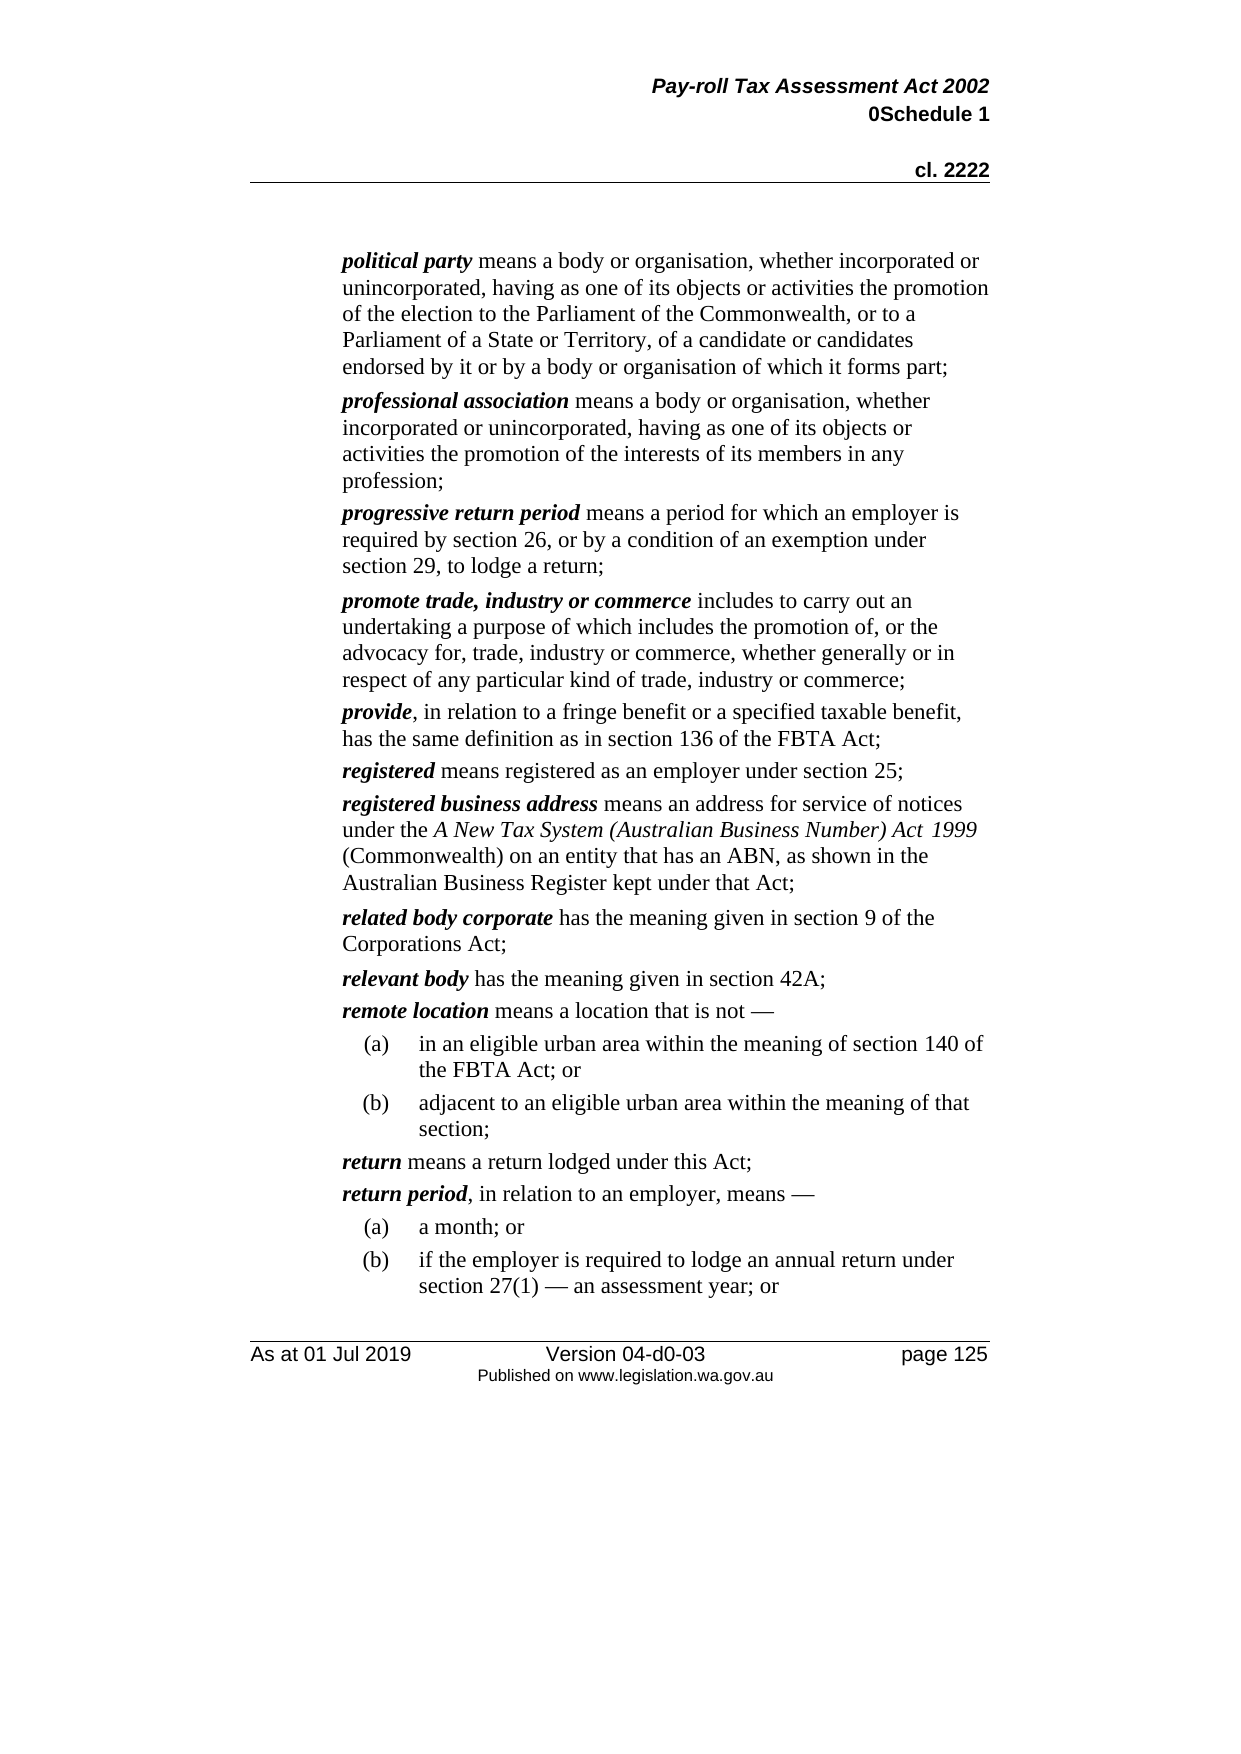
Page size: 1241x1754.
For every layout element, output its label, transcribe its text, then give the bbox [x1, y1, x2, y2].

text return period, in relation to an employer, means — [250, 1180, 990, 1207]
text (b) adjacent to an eligible urban area within the meaning of that section; [250, 1089, 990, 1142]
text relevant body has the meaning given in section 42A; [250, 965, 990, 991]
text return means a return lodged under this Act; [250, 1148, 990, 1174]
text provide, in relation to a fringe benefit or a specified taxable benefit, has the same definition as in section 136 of the FBTA Act; [250, 698, 990, 751]
text progressive return period means a period for which an employer is required by section 26, or by a condition of an exemption under section 29, to lodge a return; [250, 499, 990, 578]
text (a) a month; or [250, 1213, 990, 1239]
text related body corporate has the meaning given in section 9 of the Corporations Act; [250, 904, 990, 956]
text political party means a body or organisation, whether incorporated or unincorporated, having as one of its objects or activities the promotion of the election to the Parliament of the Commonwealth, or to a Parliament of a State or Territory, of a candidate or candidates endorsed by it or by a body or organisation of which it forms part; [250, 247, 990, 379]
text promote trade, industry or commerce includes to carry out an undertaking a purpose of which includes the promotion of, or the advocacy for, trade, industry or commerce, whether generally or in respect of any particular kind of trade, industry or commerce; [250, 587, 990, 692]
text remote location means a location that is not — [250, 997, 990, 1024]
text registered means registered as an employer under section 25; [250, 757, 990, 784]
text (a) in an eligible urban area within the meaning of section 140 of the FBTA Act; or [250, 1030, 990, 1083]
text registered business address means an address for service of notices under the A New Tax System (Australian Business Number) Act 1999 (Commonwealth) on an entity that has an ABN, as shown in the Australian Business Register kept under that Act; [250, 790, 990, 895]
text professional association means a body or organisation, whether incorporated or unincorporated, having as one of its objects or activities the promotion of the interests of its members in any profession; [250, 388, 990, 493]
text (b) if the employer is required to lodge an annual return under section 27(1) — an assessment year; or [250, 1246, 990, 1298]
